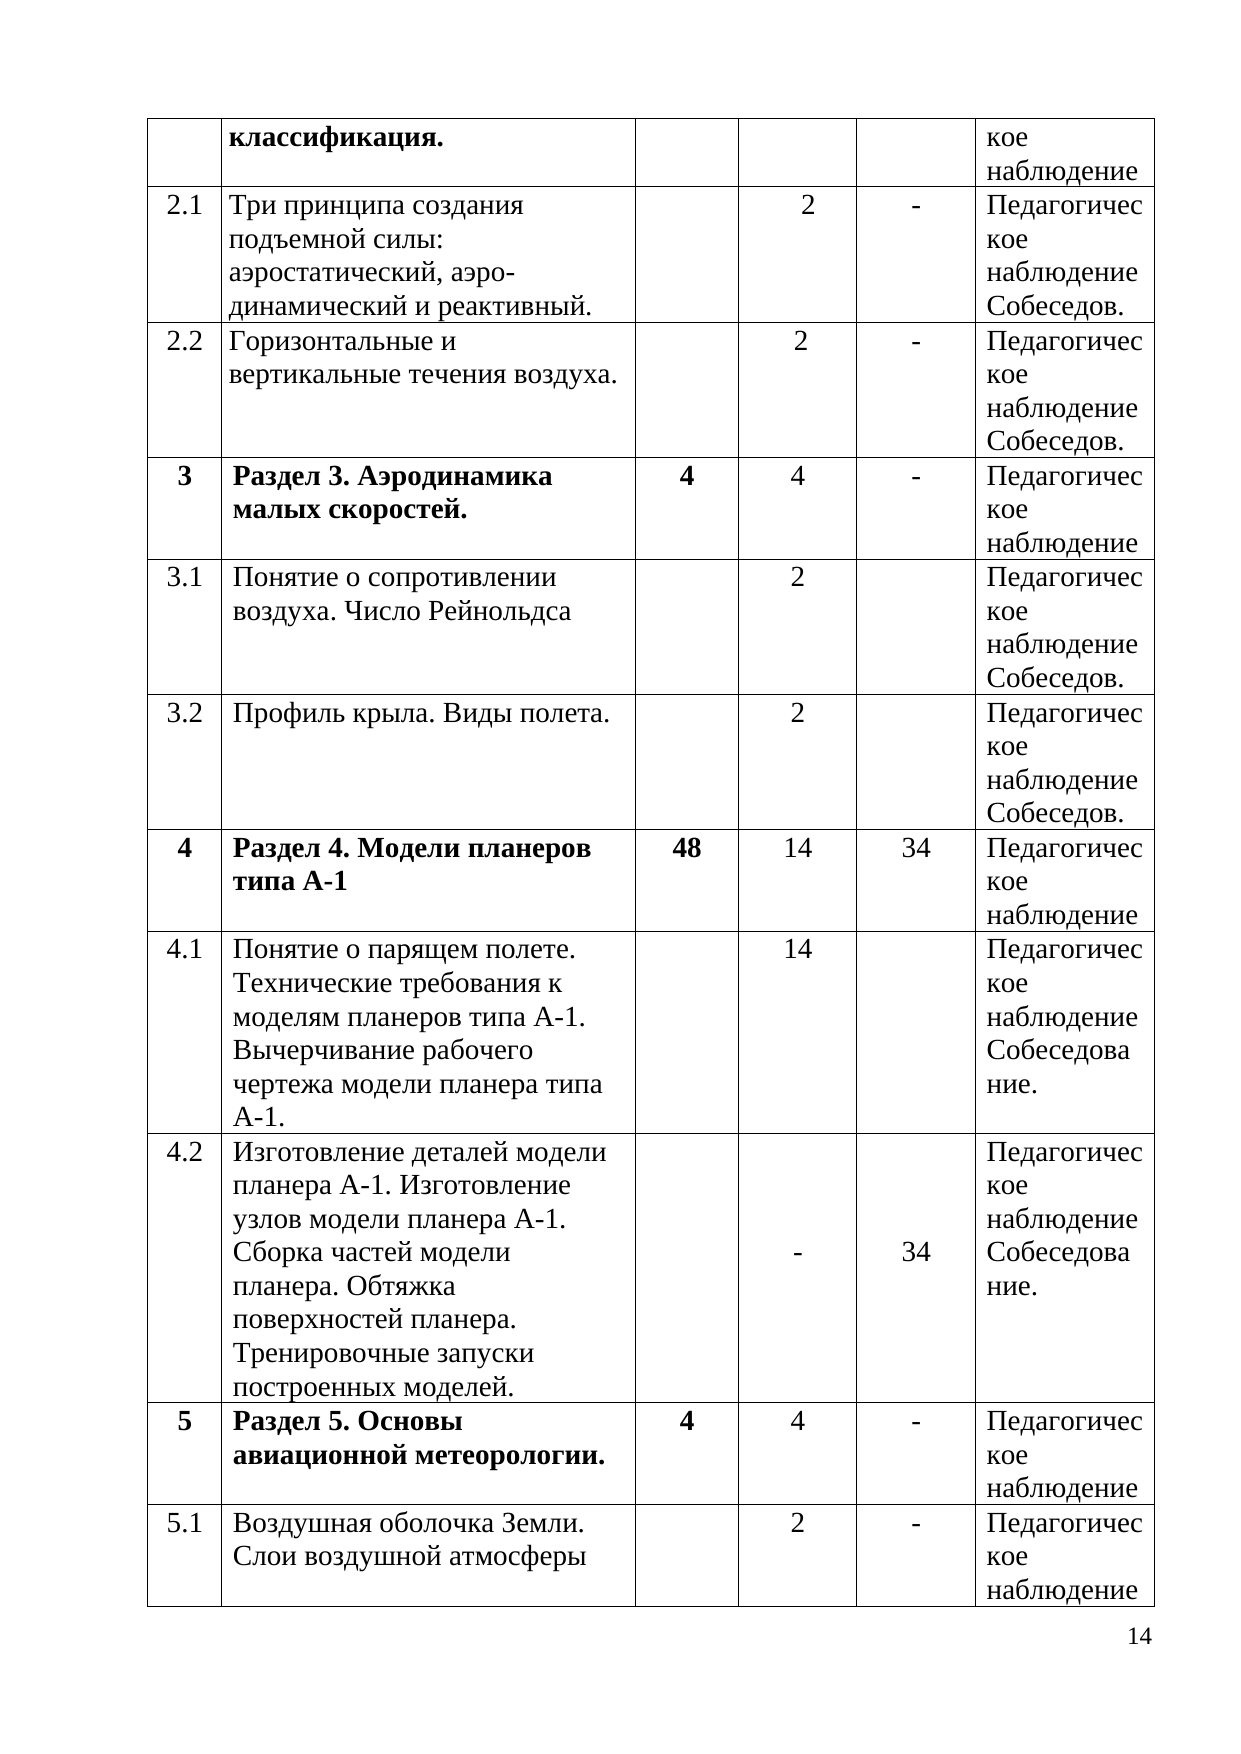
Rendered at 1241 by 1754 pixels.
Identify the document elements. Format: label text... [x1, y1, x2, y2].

table_cell 4 [148, 830, 221, 931]
table_cell Три принципа создания подъемной силы: аэростатический, аэродинамический и реактивный. [222, 187, 635, 322]
table_cell 14 [739, 830, 856, 931]
table_cell 14 [739, 932, 856, 1133]
table_cell [636, 1134, 738, 1402]
table_cell - [857, 1403, 975, 1504]
table_cell Раздел 4. Модели планеров типа А-1 [222, 830, 635, 931]
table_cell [222, 1505, 635, 1606]
table_cell 5 [148, 1403, 221, 1504]
table_cell - [857, 458, 975, 558]
table_cell Горизонтальные и вертикальные течения воздуха. [222, 323, 635, 457]
table_cell Понятие о парящем полете. Технические требования к моделям планеров типа А-1. Вычерчивание рабочего чертежа модели планера типа А-1. [222, 932, 635, 1133]
table_cell Педагогическое наблюдение [976, 1403, 1154, 1504]
table_cell Педагогическое наблюдение Собеседов. [976, 323, 1154, 457]
table_cell 4 [636, 119, 738, 186]
table_cell - [857, 187, 975, 322]
table_cell 2 [148, 119, 221, 186]
table_cell [636, 695, 738, 829]
table_cell [636, 187, 738, 322]
table_cell [857, 560, 975, 694]
table_cell 2.2 [148, 323, 221, 457]
table_cell Педагогическое наблюдение Собеседование. [976, 1134, 1154, 1402]
table_cell 48 [636, 830, 738, 931]
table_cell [976, 1505, 1154, 1606]
table_cell - [857, 323, 975, 457]
table_cell - [739, 1134, 856, 1402]
table_cell 34 [857, 1134, 975, 1402]
table_cell [636, 323, 738, 457]
table_cell 3 [148, 458, 221, 558]
table_cell 4 [739, 458, 856, 558]
table_cell 34 [857, 830, 975, 931]
table_cell 4.1 [148, 932, 221, 1133]
table_cell 5.1 [148, 1505, 221, 1606]
table_cell Раздел 3. Аэродинамика малых скоростей. [222, 458, 635, 558]
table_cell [222, 119, 635, 186]
table_cell [636, 1505, 738, 1606]
table_cell 2 [739, 560, 856, 694]
table_cell 2 [739, 323, 856, 457]
table_cell 4 [636, 1403, 738, 1504]
table_cell Педагогическое наблюдение Собеседов. [976, 695, 1154, 829]
table_cell Педагогическое наблюдение Собеседов. [976, 560, 1154, 694]
table_cell Педагогическое наблюдение Собеседование. [976, 932, 1154, 1133]
table_cell [857, 932, 975, 1133]
table_cell Профиль крыла. Виды полета. [222, 695, 635, 829]
table_cell [857, 695, 975, 829]
table_cell Изготовление деталей модели планера А-1. Изготовление узлов модели планера А-1. Сборка частей модели планера. Обтяжка поверхностей планера. Тренировочные запуски построенных моделей. [222, 1134, 635, 1402]
table_cell 2 [739, 187, 856, 322]
table_cell Раздел 5. Основы авиационной метеорологии. [222, 1403, 635, 1504]
table_cell Педагогическое наблюдение [976, 830, 1154, 931]
table_cell 4 [739, 119, 856, 186]
table_cell 3.2 [148, 695, 221, 829]
table_cell 4 [739, 1403, 856, 1504]
table_cell 4 [636, 458, 738, 558]
table_cell Педагогическое наблюдение [976, 458, 1154, 558]
table_cell Педагогическое наблюдение Собеседов. [976, 187, 1154, 322]
table_cell - [857, 1505, 975, 1606]
table_cell 3.1 [148, 560, 221, 694]
table_cell 2 [739, 1505, 856, 1606]
table_cell [636, 560, 738, 694]
table_cell 4.2 [148, 1134, 221, 1402]
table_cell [976, 119, 1154, 186]
table_cell 2.1 [148, 187, 221, 322]
table_cell Понятие о сопротивлении воздуха. Число Рейнольдса [222, 560, 635, 694]
table_cell - [857, 119, 975, 186]
table_cell 2 [739, 695, 856, 829]
table_cell [636, 932, 738, 1133]
